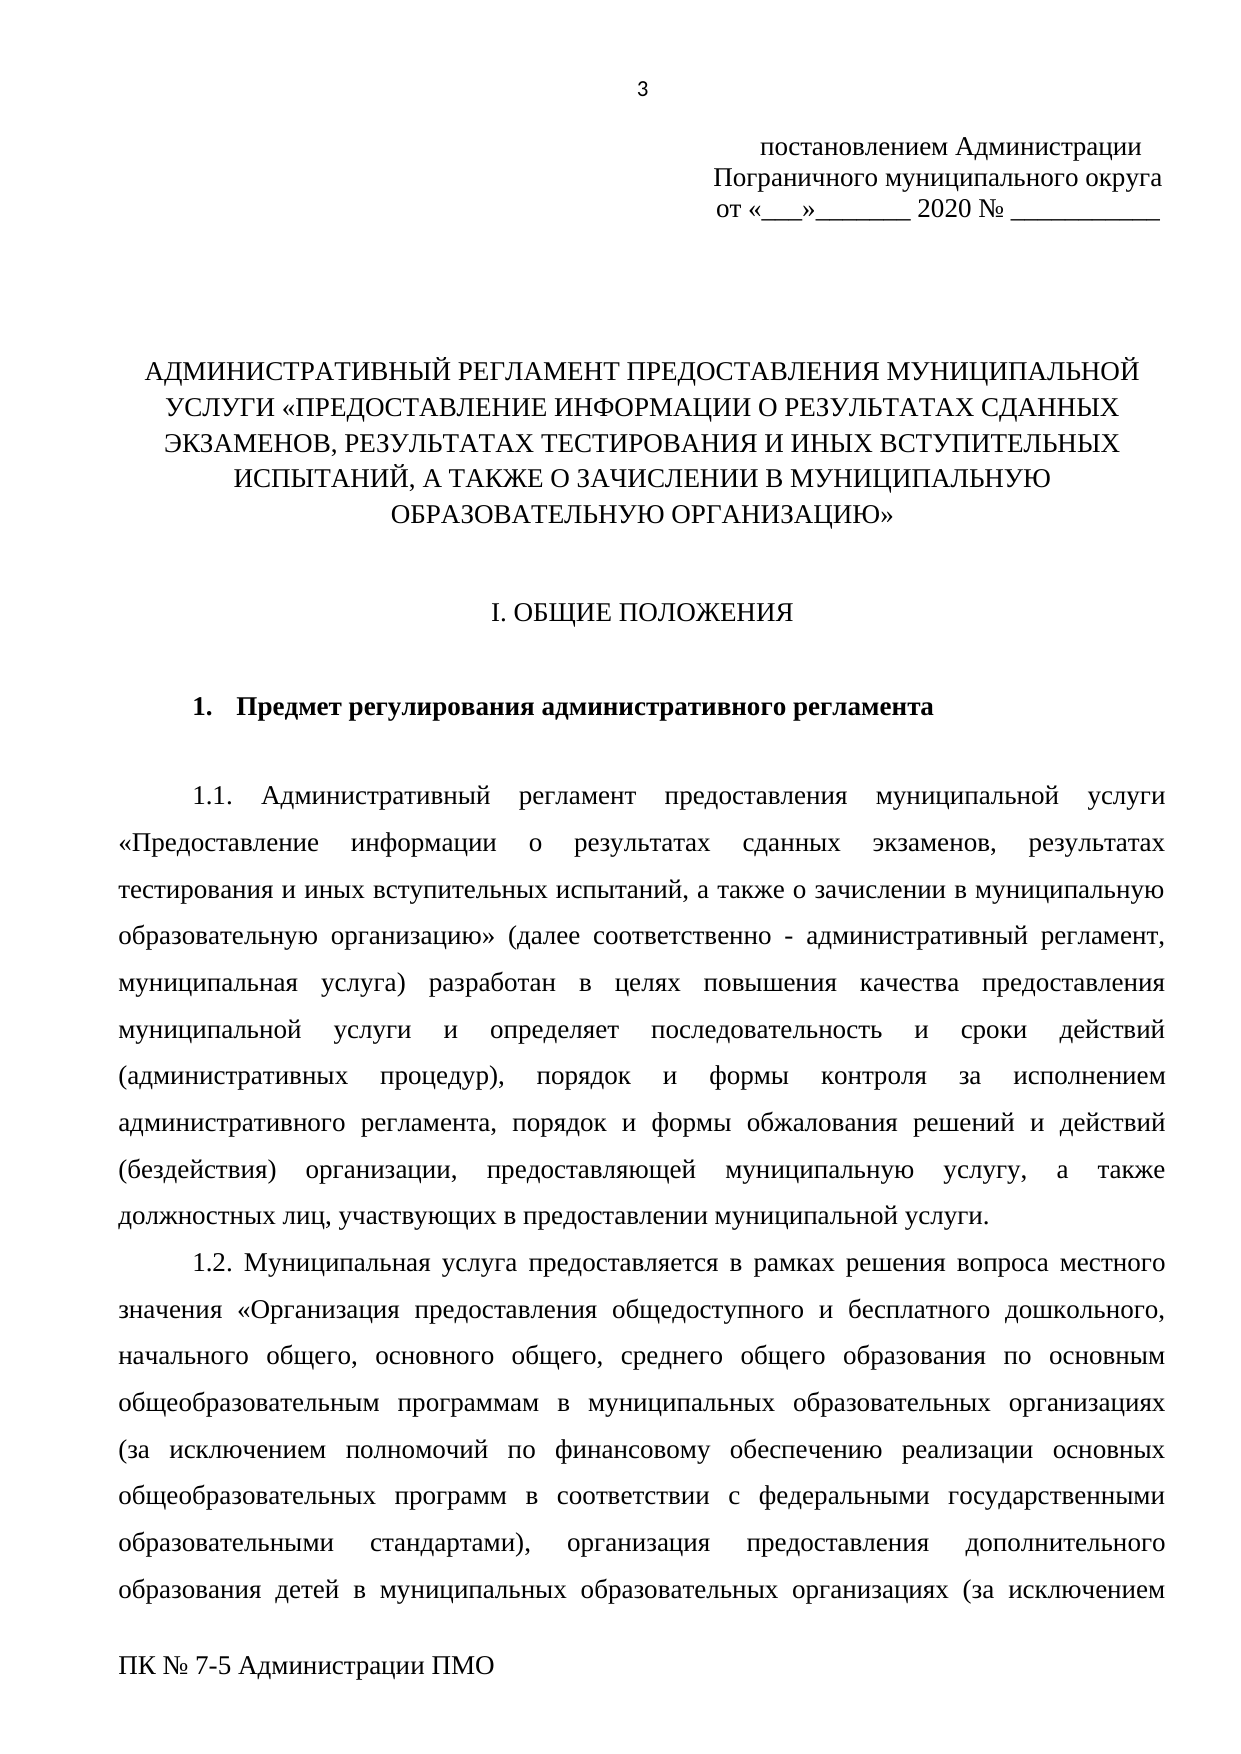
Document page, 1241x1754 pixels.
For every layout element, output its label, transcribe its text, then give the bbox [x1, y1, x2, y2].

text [118, 1246, 1167, 1604]
text 1.1. Административный регламент предоставления муниципальной услуги «Предоставление информации о результатах сданных экзаменов, результатах тестирования и иных вступительных испытаний, а также о зачислении в муниципальную образовательную организацию» (далее соответственно - административный регламент, муниципальная услуга) разработан в целях повышения качества предоставления муниципальной услуги и определяет последовательность и сроки действий (административных процедур), порядок и формы контроля за исполнением административного регламента, порядок и формы обжалования решений и действий (бездействия) организации, предоставляющей муниципальную услугу, а также должностных лиц, участвующих в предоставлении муниципальной услуги. [118, 779, 1167, 1231]
list Предмет регулирования административного регламента [192, 690, 1167, 721]
text постановлением Администрации [118, 130, 1167, 161]
text Пограничного муниципального округа [709, 161, 1167, 192]
text I. ОБЩИЕ ПОЛОЖЕНИЯ [118, 596, 1167, 627]
text АДМИНИСТРАТИВНЫЙ РЕГЛАМЕНТ ПРЕДОСТАВЛЕНИЯ МУНИЦИПАЛЬНОЙ УСЛУГИ «ПРЕДОСТАВЛЕНИЕ ИНФОРМАЦИИ О РЕЗУЛЬТАТАХ СДАННЫХ ЭКЗАМЕНОВ, РЕЗУЛЬТАТАХ ТЕСТИРОВАНИЯ И ИНЫХ ВСТУПИТЕЛЬНЫХ ИСПЫТАНИЙ, А ТАКЖЕ О ЗАЧИСЛЕНИИ В МУНИЦИПАЛЬНУЮ ОБРАЗОВАТЕЛЬНУЮ ОРГАНИЗАЦИЮ» [118, 355, 1167, 529]
text от «___»_______ 2020 № ___________ [709, 192, 1167, 223]
